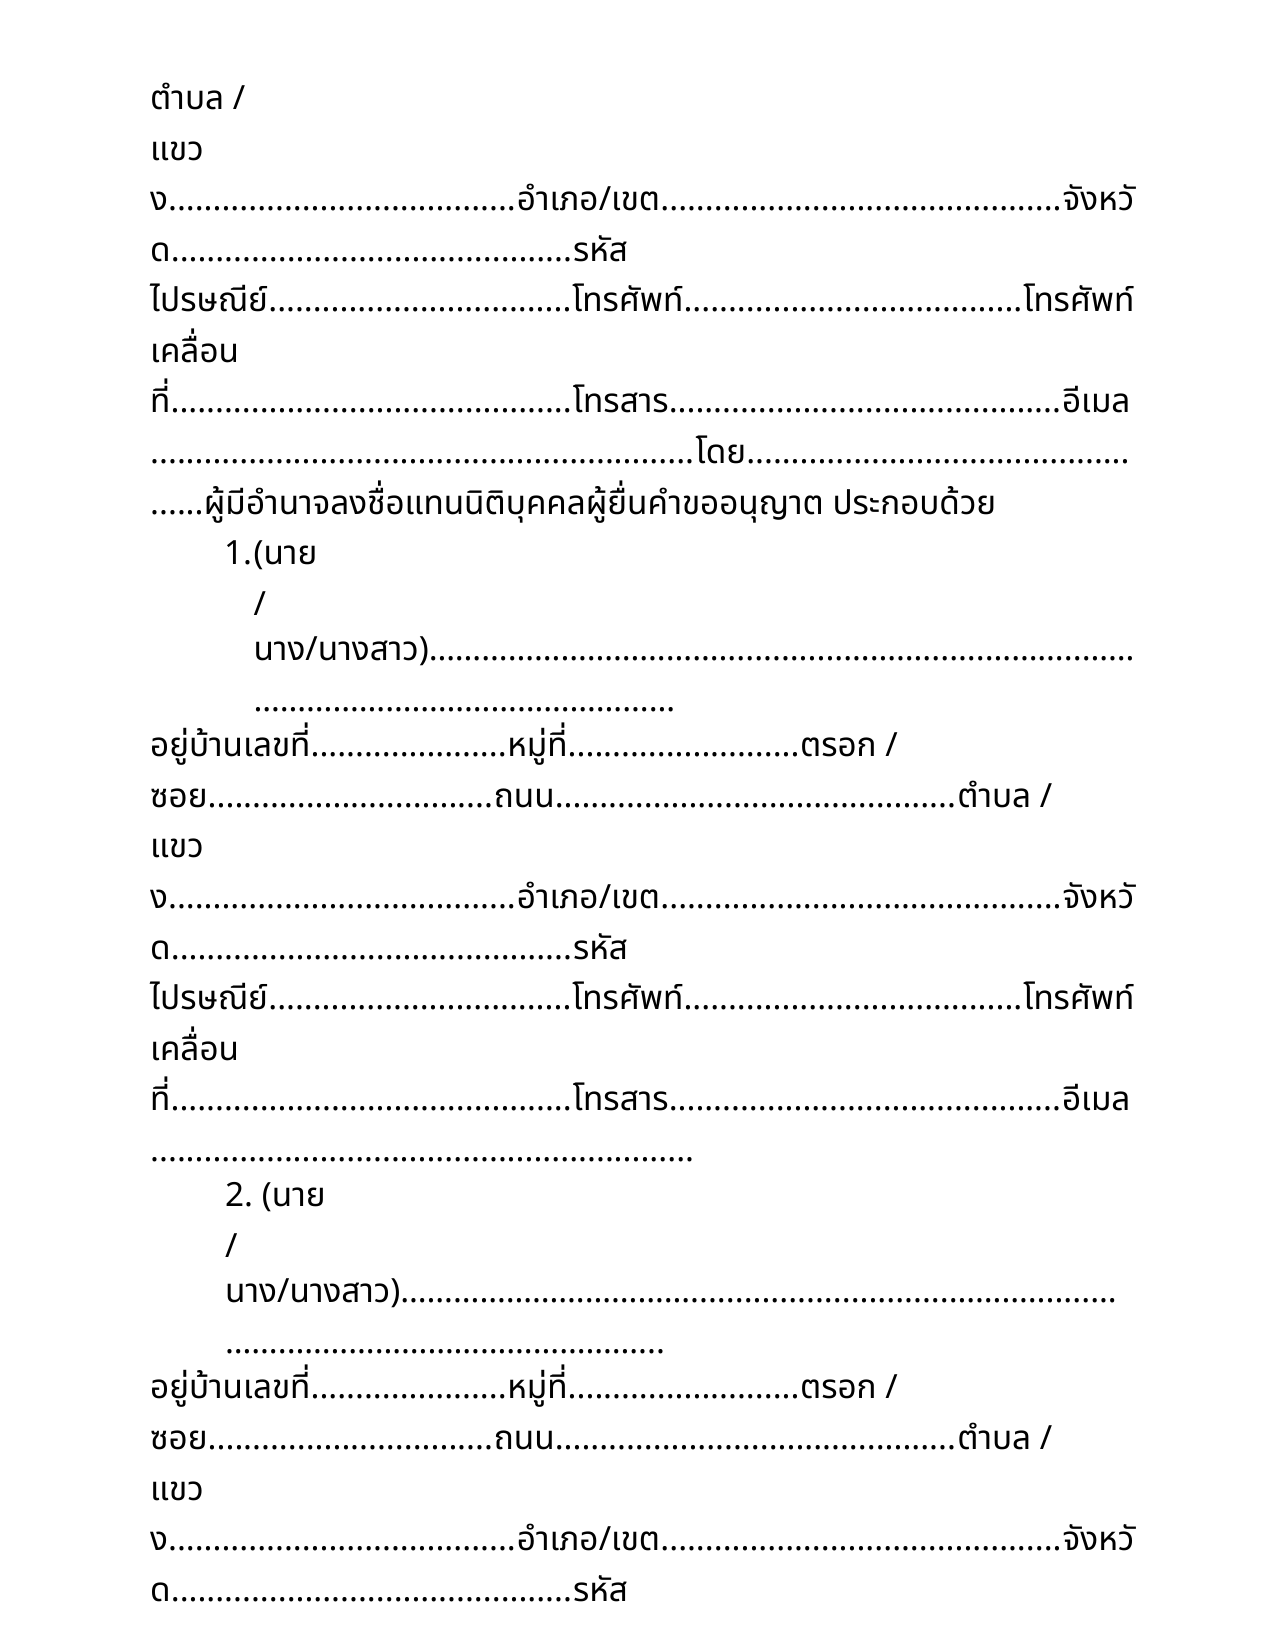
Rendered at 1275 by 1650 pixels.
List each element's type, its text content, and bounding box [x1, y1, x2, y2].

list 2. (นาย /นาง/นางสาว)…………………………….............................……….......………..…………………………………... [225, 1171, 1137, 1363]
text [150, 1363, 1137, 1616]
text อยู่บ้านเลขที่......................หมู่ที่..........................ตรอก / ซอย................................ถนน.............................................ตำบล / แขวง.......................................อำเภอ/เขต.............................................จังหวัด.............................................รหัสไปรษณีย์..................................โทรศัพท์......................................โทรศัพท์เคลื่อนที่.............................................โทรสาร............................................อีเมล............................................................. [150, 721, 1137, 1171]
list (นาย /นาง/นางสาว)……………………………..............……….......………..……………………………………………… [224, 529, 1137, 721]
text ตำบล / แขวง.......................................อำเภอ/เขต.............................................จังหวัด.............................................รหัสไปรษณีย์..................................โทรศัพท์......................................โทรศัพท์เคลื่อนที่.............................................โทรสาร............................................อีเมล.............................................................โดย.................................................ผู้มีอำนาจลงชื่อแทนนิติบุคคลผู้ยื่นคำขออนุญาต ประกอบด้วย [150, 74, 1137, 529]
